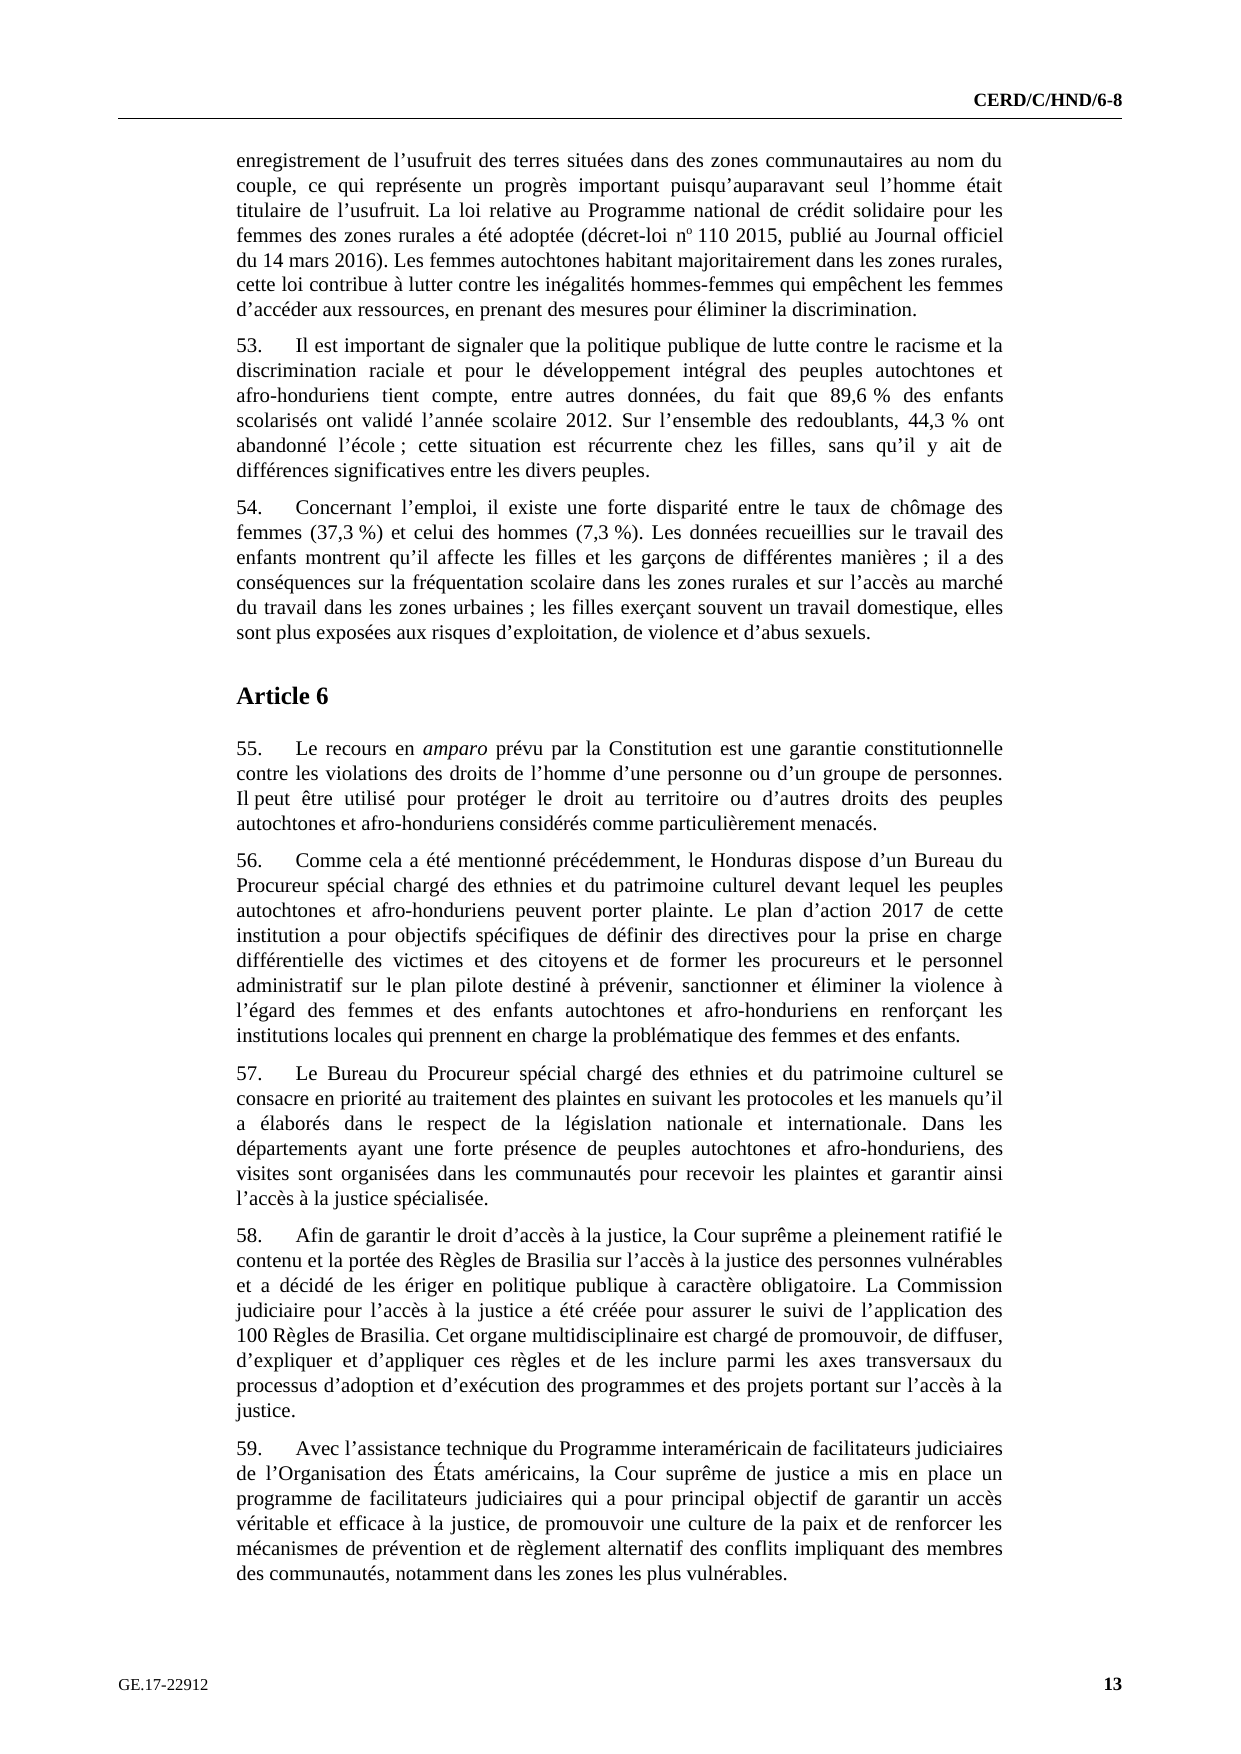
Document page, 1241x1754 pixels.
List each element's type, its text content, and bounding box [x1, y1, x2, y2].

text 56. Comme cela a été mentionné précédemment, le Honduras dispose d’un Bureau du Procureur spécial chargé des ethnies et du patrimoine culturel devant lequel les peuples autochtones et afro-honduriens peuvent porter plainte. Le plan d’action 2017 de cette institution a pour objectifs spécifiques de définir des directives pour la prise en charge différentielle des victimes et des citoyens et de former les procureurs et le personnel administratif sur le plan pilote destiné à prévenir, sanctionner et éliminer la violence à l’égard des femmes et des enfants autochtones et afro-honduriens en renforçant les institutions locales qui prennent en charge la problématique des femmes et des enfants. [236, 847, 1004, 1047]
text 58. Afin de garantir le droit d’accès à la justice, la Cour suprême a pleinement ratifié le contenu et la portée des Règles de Brasilia sur l’accès à la justice des personnes vulnérables et a décidé de les ériger en politique publique à caractère obligatoire. La Commission judiciaire pour l’accès à la justice a été créée pour assurer le suivi de l’application des 100 Règles de Brasilia. Cet organe multidisciplinaire est chargé de promouvoir, de diffuser, d’expliquer et d’appliquer ces règles et de les inclure parmi les axes transversaux du processus d’adoption et d’exécution des programmes et des projets portant sur l’accès à la justice. [236, 1222, 1004, 1422]
text Article 6 [118, 682, 1004, 710]
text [236, 148, 1004, 321]
text 54. Concernant l’emploi, il existe une forte disparité entre le taux de chômage des femmes (37,3 %) et celui des hommes (7,3 %). Les données recueillies sur le travail des enfants montrent qu’il affecte les filles et les garçons de différentes manières ; il a des conséquences sur la fréquentation scolaire dans les zones rurales et sur l’accès au marché du travail dans les zones urbaines ; les filles exerçant souvent un travail domestique, elles sont plus exposées aux risques d’exploitation, de violence et d’abus sexuels. [236, 494, 1004, 644]
text 53. Il est important de signaler que la politique publique de lutte contre le racisme et la discrimination raciale et pour le développement intégral des peuples autochtones et afro-honduriens tient compte, entre autres données, du fait que 89,6 % des enfants scolarisés ont validé l’année scolaire 2012. Sur l’ensemble des redoublants, 44,3 % ont abandonné l’école ; cette situation est récurrente chez les filles, sans qu’il y ait de différences significatives entre les divers peuples. [236, 332, 1004, 482]
text 55. Le recours en amparo prévu par la Constitution est une garantie constitutionnelle contre les violations des droits de l’homme d’une personne ou d’un groupe de personnes. Il peut être utilisé pour protéger le droit au territoire ou d’autres droits des peuples autochtones et afro-honduriens considérés comme particulièrement menacés. [236, 735, 1004, 835]
text 57. Le Bureau du Procureur spécial chargé des ethnies et du patrimoine culturel se consacre en priorité au traitement des plaintes en suivant les protocoles et les manuels qu’il a élaborés dans le respect de la législation nationale et internationale. Dans les départements ayant une forte présence de peuples autochtones et afro-honduriens, des visites sont organisées dans les communautés pour recevoir les plaintes et garantir ainsi l’accès à la justice spécialisée. [236, 1060, 1004, 1210]
text 59. Avec l’assistance technique du Programme interaméricain de facilitateurs judiciaires de l’Organisation des États américains, la Cour suprême de justice a mis en place un programme de facilitateurs judiciaires qui a pour principal objectif de garantir un accès véritable et efficace à la justice, de promouvoir une culture de la paix et de renforcer les mécanismes de prévention et de règlement alternatif des conflits impliquant des membres des communautés, notamment dans les zones les plus vulnérables. [236, 1435, 1004, 1585]
